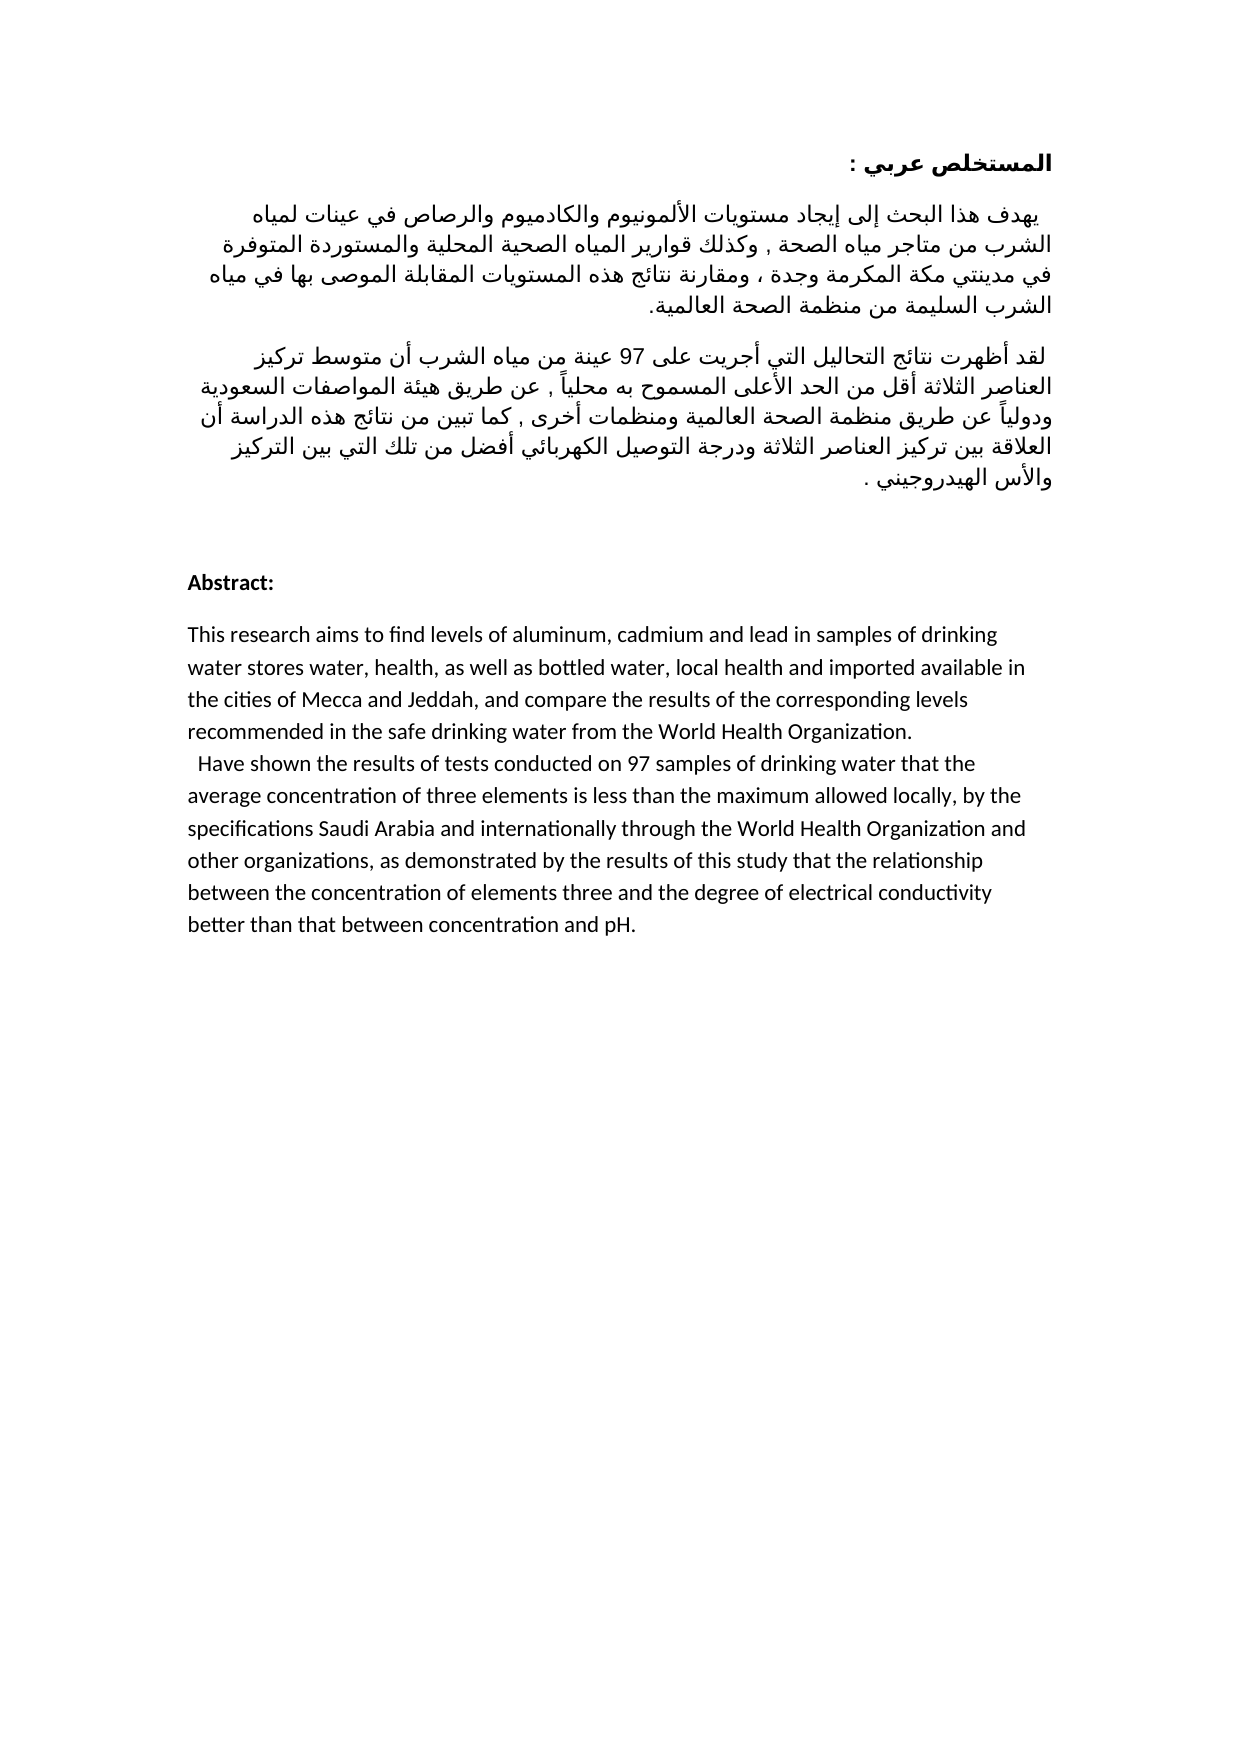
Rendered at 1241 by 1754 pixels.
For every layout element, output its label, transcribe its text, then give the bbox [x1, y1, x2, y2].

text Abstract: [187, 568, 1053, 596]
text This research aims to find levels of aluminum, cadmium and lead in samples of drinking water stores water, health, as well as bottled water, local health and imported available in the cities of Mecca and Jeddah, and compare the results of the corresponding levels recommended in the safe drinking water from the World Health Organization. [187, 621, 1053, 745]
text لقد أظهرت نتائج التحاليل التي أجريت على 97 عينة من مياه الشرب أن متوسط تركيز العناصر الثلاثة أقل من الحد الأعلى المسموح به محلياً , عن طريق هيئة المواصفات السعودية ودولياً عن طريق منظمة الصحة العالمية ومنظمات أخرى , كما تبين من نتائج هذه الدراسة أن العلاقة بين تركيز العناصر الثلاثة ودرجة التوصيل الكهربائي أفضل من تلك التي بين التركيز والأس الهيدروجيني . [187, 343, 1053, 490]
text Have shown the results of tests conducted on 97 samples of drinking water that the average concentration of three elements is less than the maximum allowed locally, by the specifications Saudi Arabia and internationally through the World Health Organization and other organizations, as demonstrated by the results of this study that the relationship between the concentration of elements three and the degree of electrical conductivity better than that between concentration and pH. [187, 749, 1053, 938]
text يهدف هذا البحث إلى إيجاد مستويات الألمونيوم والكادميوم والرصاص في عينات لمياه الشرب من متاجر مياه الصحة , وكذلك قوارير المياه الصحية المحلية والمستوردة المتوفرة في مدينتي مكة المكرمة وجدة ، ومقارنة نتائج هذه المستويات المقابلة الموصى بها في مياه الشرب السليمة من منظمة الصحة العالمية. [187, 201, 1053, 318]
text المستخلص عربي : [187, 150, 1053, 176]
